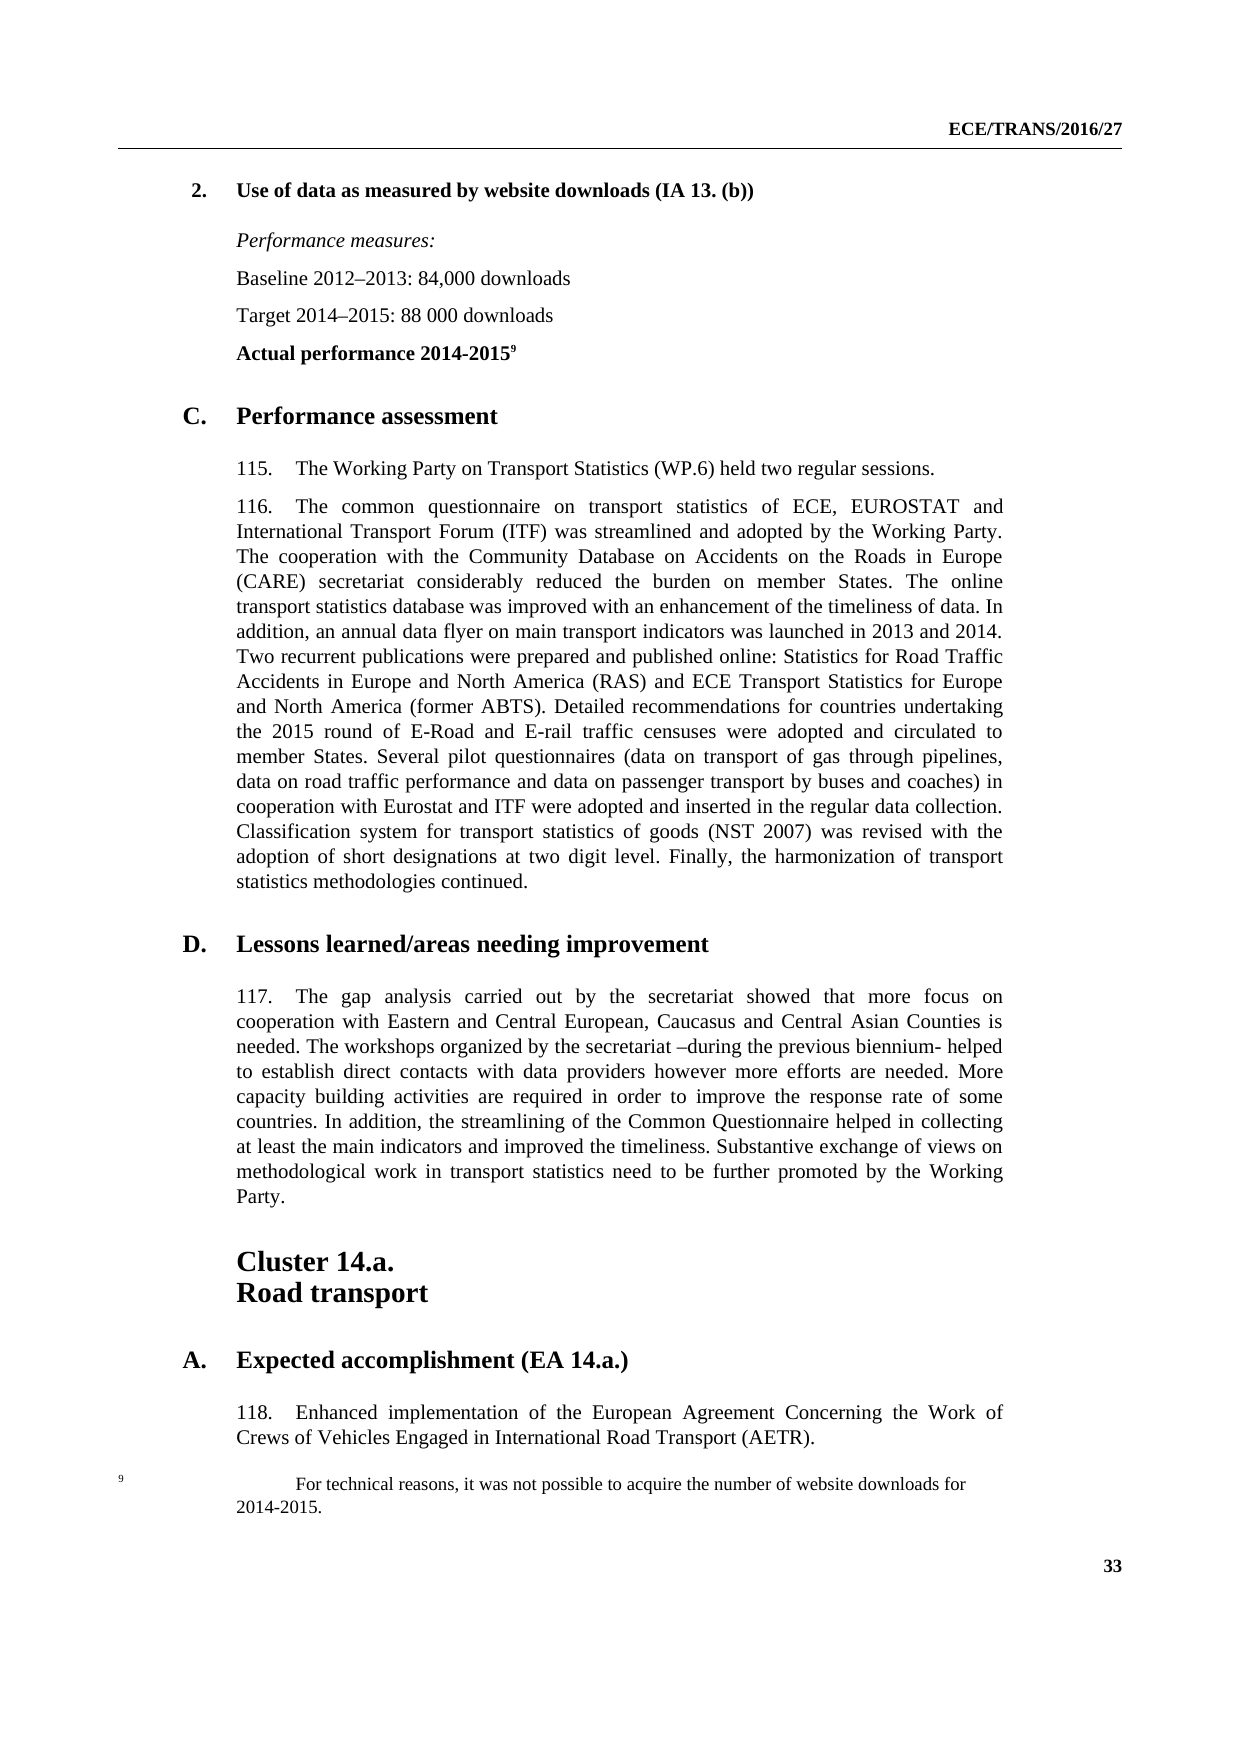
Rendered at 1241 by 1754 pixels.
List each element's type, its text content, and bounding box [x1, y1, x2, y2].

text 2. Use of data as measured by website downloads (IA 13. (b)) [118, 177, 1004, 202]
text Baseline 2012–2013: 84,000 downloads [236, 265, 1004, 290]
text 117. The gap analysis carried out by the secretariat showed that more focus on cooperation with Eastern and Central European, Caucasus and Central Asian Counties is needed. The workshops organized by the secretariat –during the previous biennium- helped to establish direct contacts with data providers however more efforts are needed. More capacity building activities are required in order to improve the response rate of some countries. In addition, the streamlining of the Common Questionnaire helped in collecting at least the main indicators and improved the timeliness. Substantive exchange of views on methodological work in transport statistics need to be further promoted by the Working Party. [236, 983, 1004, 1208]
text 118. Enhanced implementation of the European Agreement Concerning the Work of Crews of Vehicles Engaged in International Road Transport (AETR). [236, 1399, 1004, 1449]
text Cluster 14.a. Road transport [177, 1246, 1004, 1308]
text C. Performance assessment [118, 402, 1004, 430]
text A. Expected accomplishment (EA 14.a.) [118, 1346, 1004, 1374]
text 115. The Working Party on Transport Statistics (WP.6) held two regular sessions. [236, 455, 1004, 480]
text Actual performance 2014-2015 [236, 340, 1004, 365]
text Performance measures: [118, 227, 1004, 252]
text Target 2014–2015: 88 000 downloads [236, 302, 1004, 327]
text 116. The common questionnaire on transport statistics of ECE, EUROSTAT and International Transport Forum (ITF) was streamlined and adopted by the Working Party. The cooperation with the Community Database on Accidents on the Roads in Europe (CARE) secretariat considerably reduced the burden on member States. The online transport statistics database was improved with an enhancement of the timeliness of data. In addition, an annual data flyer on main transport indicators was launched in 2013 and 2014. Two recurrent publications were prepared and published online: Statistics for Road Traffic Accidents in Europe and North America (RAS) and ECE Transport Statistics for Europe and North America (former ABTS). Detailed recommendations for countries undertaking the 2015 round of E-Road and E-rail traffic censuses were adopted and circulated to member States. Several pilot questionnaires (data on transport of gas through pipelines, data on road traffic performance and data on passenger transport by buses and coaches) in cooperation with Eurostat and ITF were adopted and inserted in the regular data collection. Classification system for transport statistics of goods (NST 2007) was revised with the adoption of short designations at two digit level. Finally, the harmonization of transport statistics methodologies continued. [236, 493, 1004, 893]
text D. Lessons learned/areas needing improvement [118, 930, 1004, 958]
